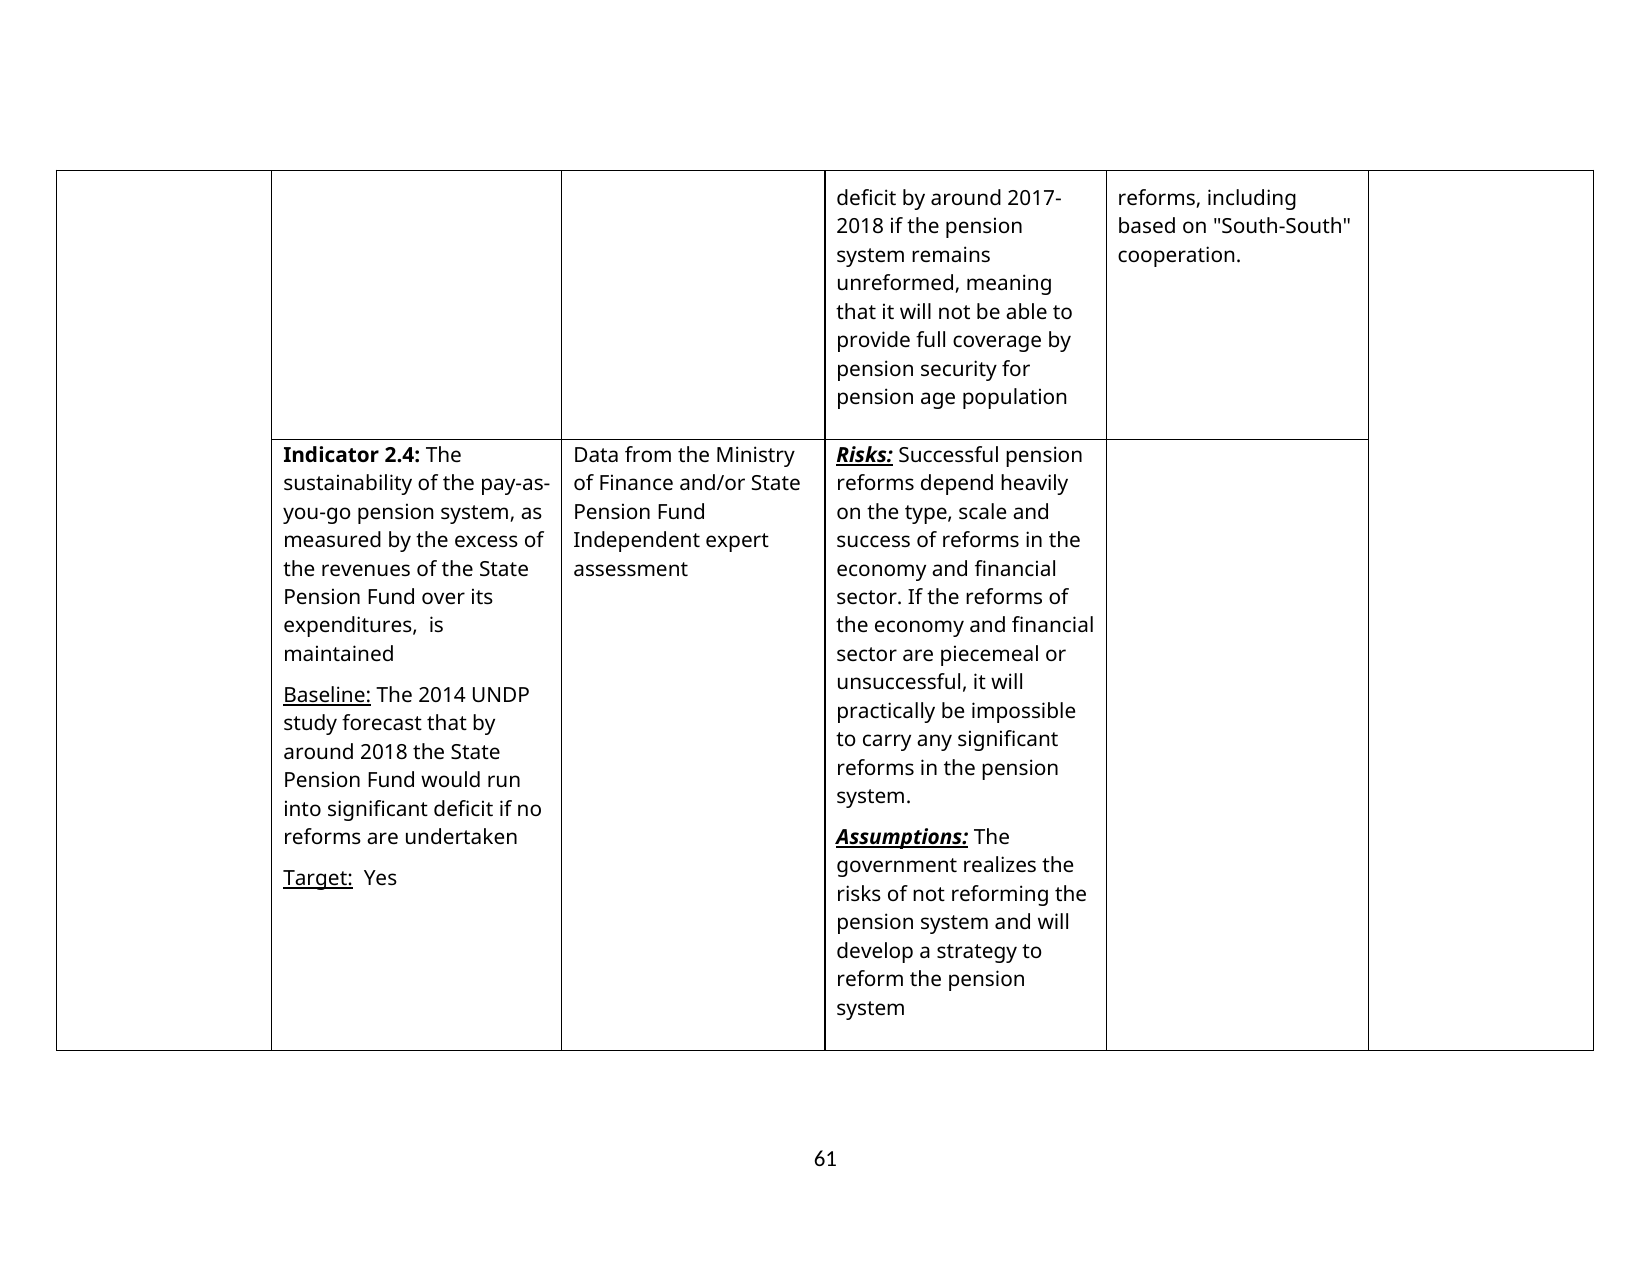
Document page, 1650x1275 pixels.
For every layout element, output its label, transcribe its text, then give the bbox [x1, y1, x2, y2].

table_cell Indicator 2.4: The sustainability of the pay-as-you-go pension system, as measured by the excess of the revenues of the State Pension Fund over its expenditures, is maintained Baseline: The 2014 UNDP study forecast that by around 2018 the State Pension Fund would run into significant deficit if no reforms are undertaken Target: Yes [272, 440, 561, 1050]
table_cell Data from the Ministry of Finance and/or State Pension Fund Independent expert assessment [562, 440, 824, 1050]
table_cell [562, 171, 824, 439]
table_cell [1107, 171, 1368, 439]
table_cell [1107, 440, 1368, 1050]
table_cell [826, 171, 1106, 439]
table_cell Risks: Successful pension reforms depend heavily on the type, scale and success of reforms in the economy and financial sector. If the reforms of the economy and financial sector are piecemeal or unsuccessful, it will practically be impossible to carry any significant reforms in the pension system. Assumptions: The government realizes the risks of not reforming the pension system and will develop a strategy to reform the pension system [826, 440, 1106, 1050]
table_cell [272, 171, 561, 439]
